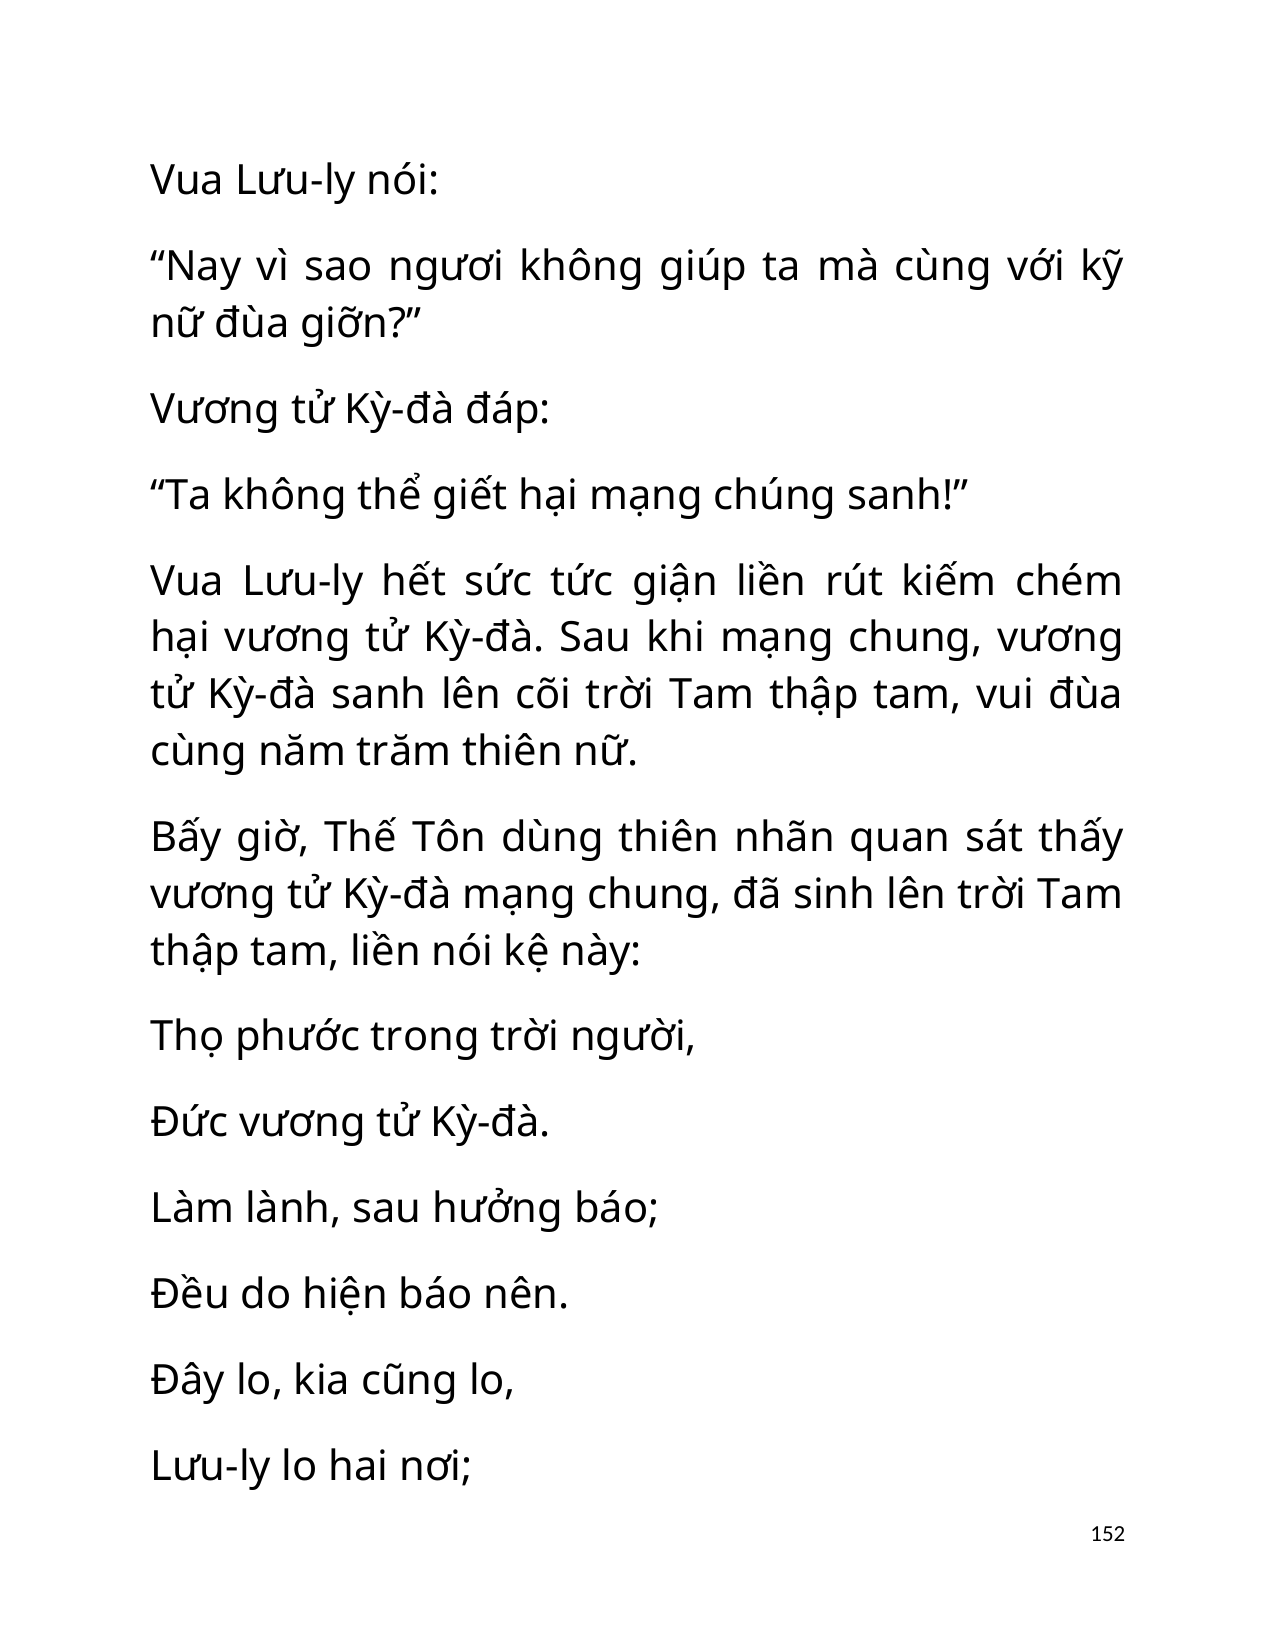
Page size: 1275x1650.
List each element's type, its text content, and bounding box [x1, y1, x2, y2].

text Vương tử Kỳ-đà đáp: [150, 379, 1125, 435]
text Đều do hiện báo nên. [150, 1264, 1125, 1321]
text Vua Lưu-ly hết sức tức giận liền rút kiếm chém hại vương tử Kỳ-đà. Sau khi mạng chung, vương tử Kỳ-đà sanh lên cõi trời Tam thập tam, vui đùa cùng năm trăm thiên nữ. [150, 551, 1125, 778]
text Bấy giờ, Thế Tôn dùng thiên nhãn quan sát thấy vương tử Kỳ-đà mạng chung, đã sinh lên trời Tam thập tam, liền nói kệ này: [150, 807, 1125, 977]
text Thọ phước trong trời người, [150, 1006, 1125, 1063]
text Đức vương tử Kỳ-đà. [150, 1092, 1125, 1149]
text “Ta không thể giết hại mạng chúng sanh!” [150, 464, 1125, 521]
text Đây lo, kia cũng lo, [150, 1350, 1125, 1407]
text “Nay vì sao ngươi không giúp ta mà cùng với kỹ nữ đùa giỡn?” [150, 236, 1125, 349]
text Làm lành, sau hưởng báo; [150, 1178, 1125, 1235]
text Vua Lưu-ly nói: [150, 150, 1125, 207]
text Lưu-ly lo hai nơi; [150, 1436, 1125, 1493]
